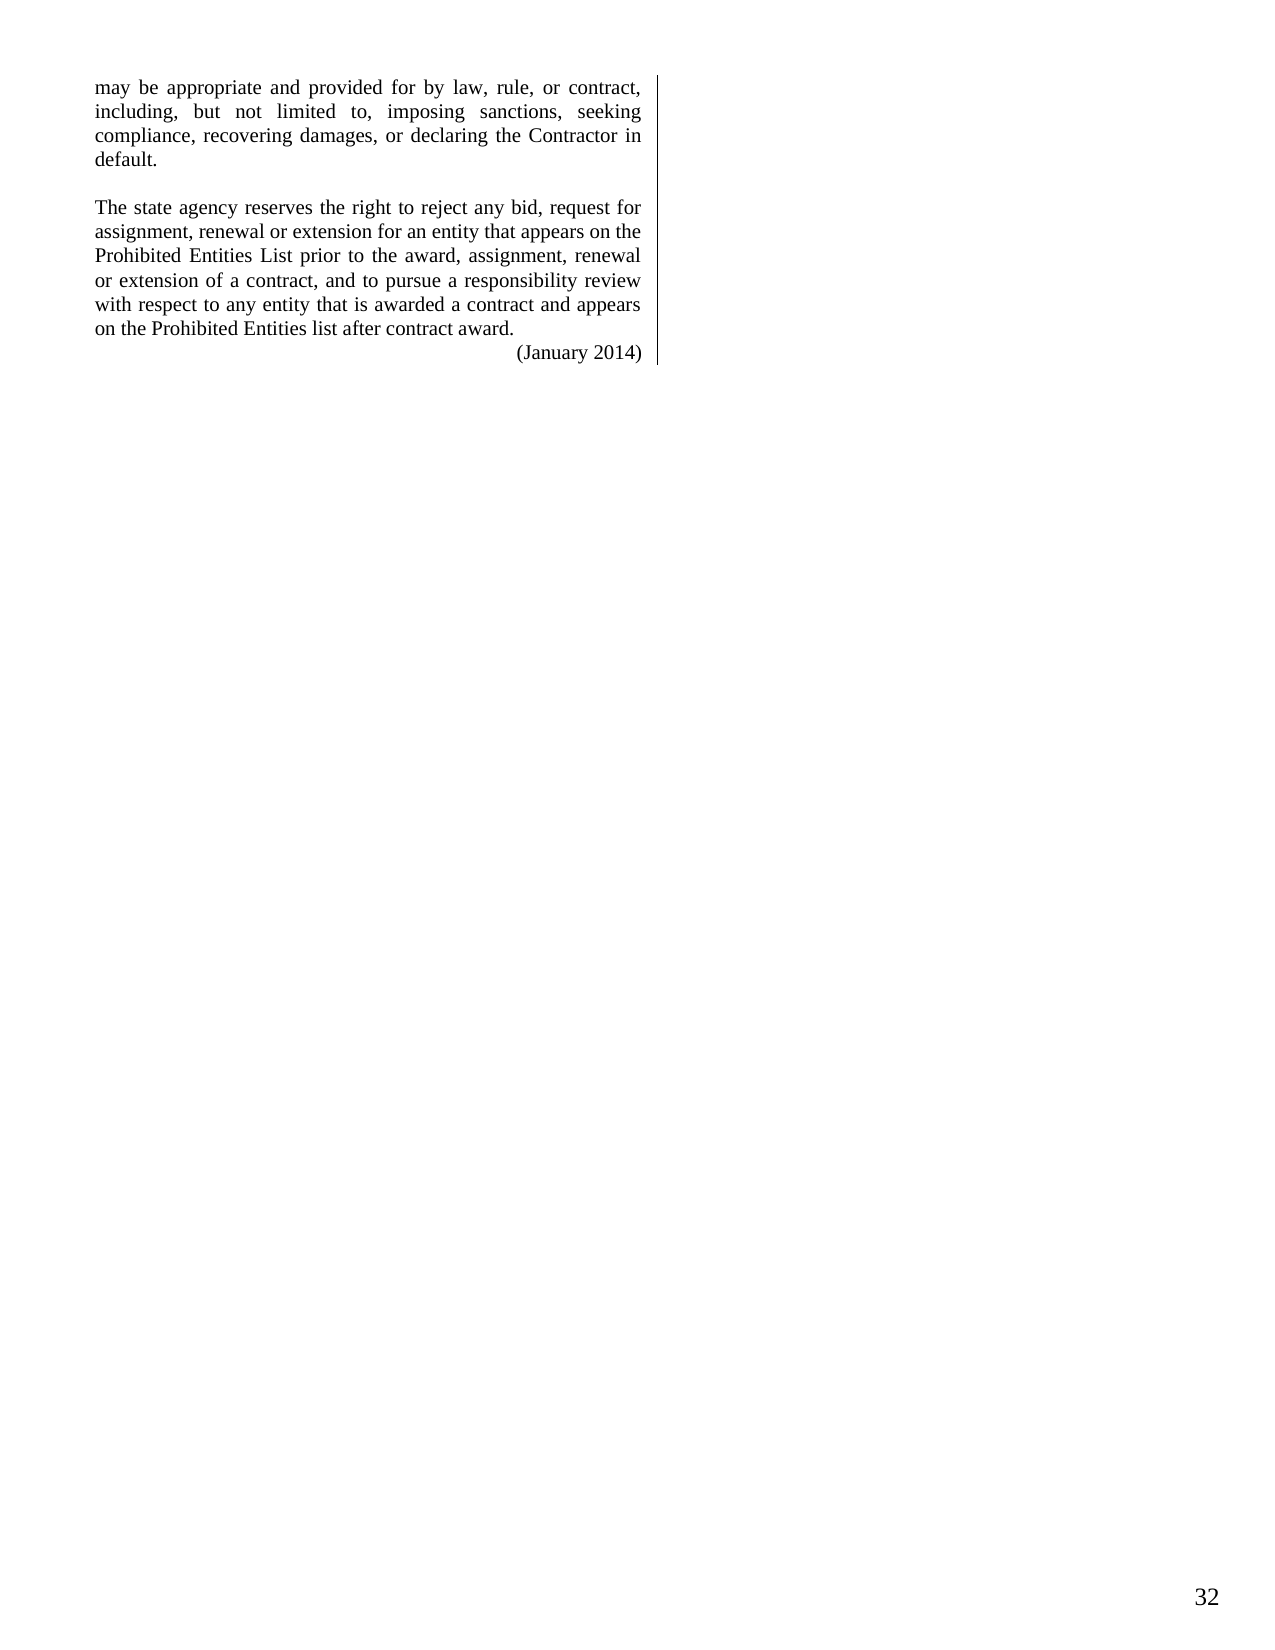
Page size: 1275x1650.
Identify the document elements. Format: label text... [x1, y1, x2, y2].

text The state agency reserves the right to reject any bid, request for assignment, renewal or extension for an entity that appears on the Prohibited Entities List prior to the award, assignment, renewal or extension of a contract, and to pursue a responsibility review with respect to any entity that is awarded a contract and appears on the Prohibited Entities list after contract award. [94, 195, 642, 340]
text (January 2014) [94, 340, 642, 364]
